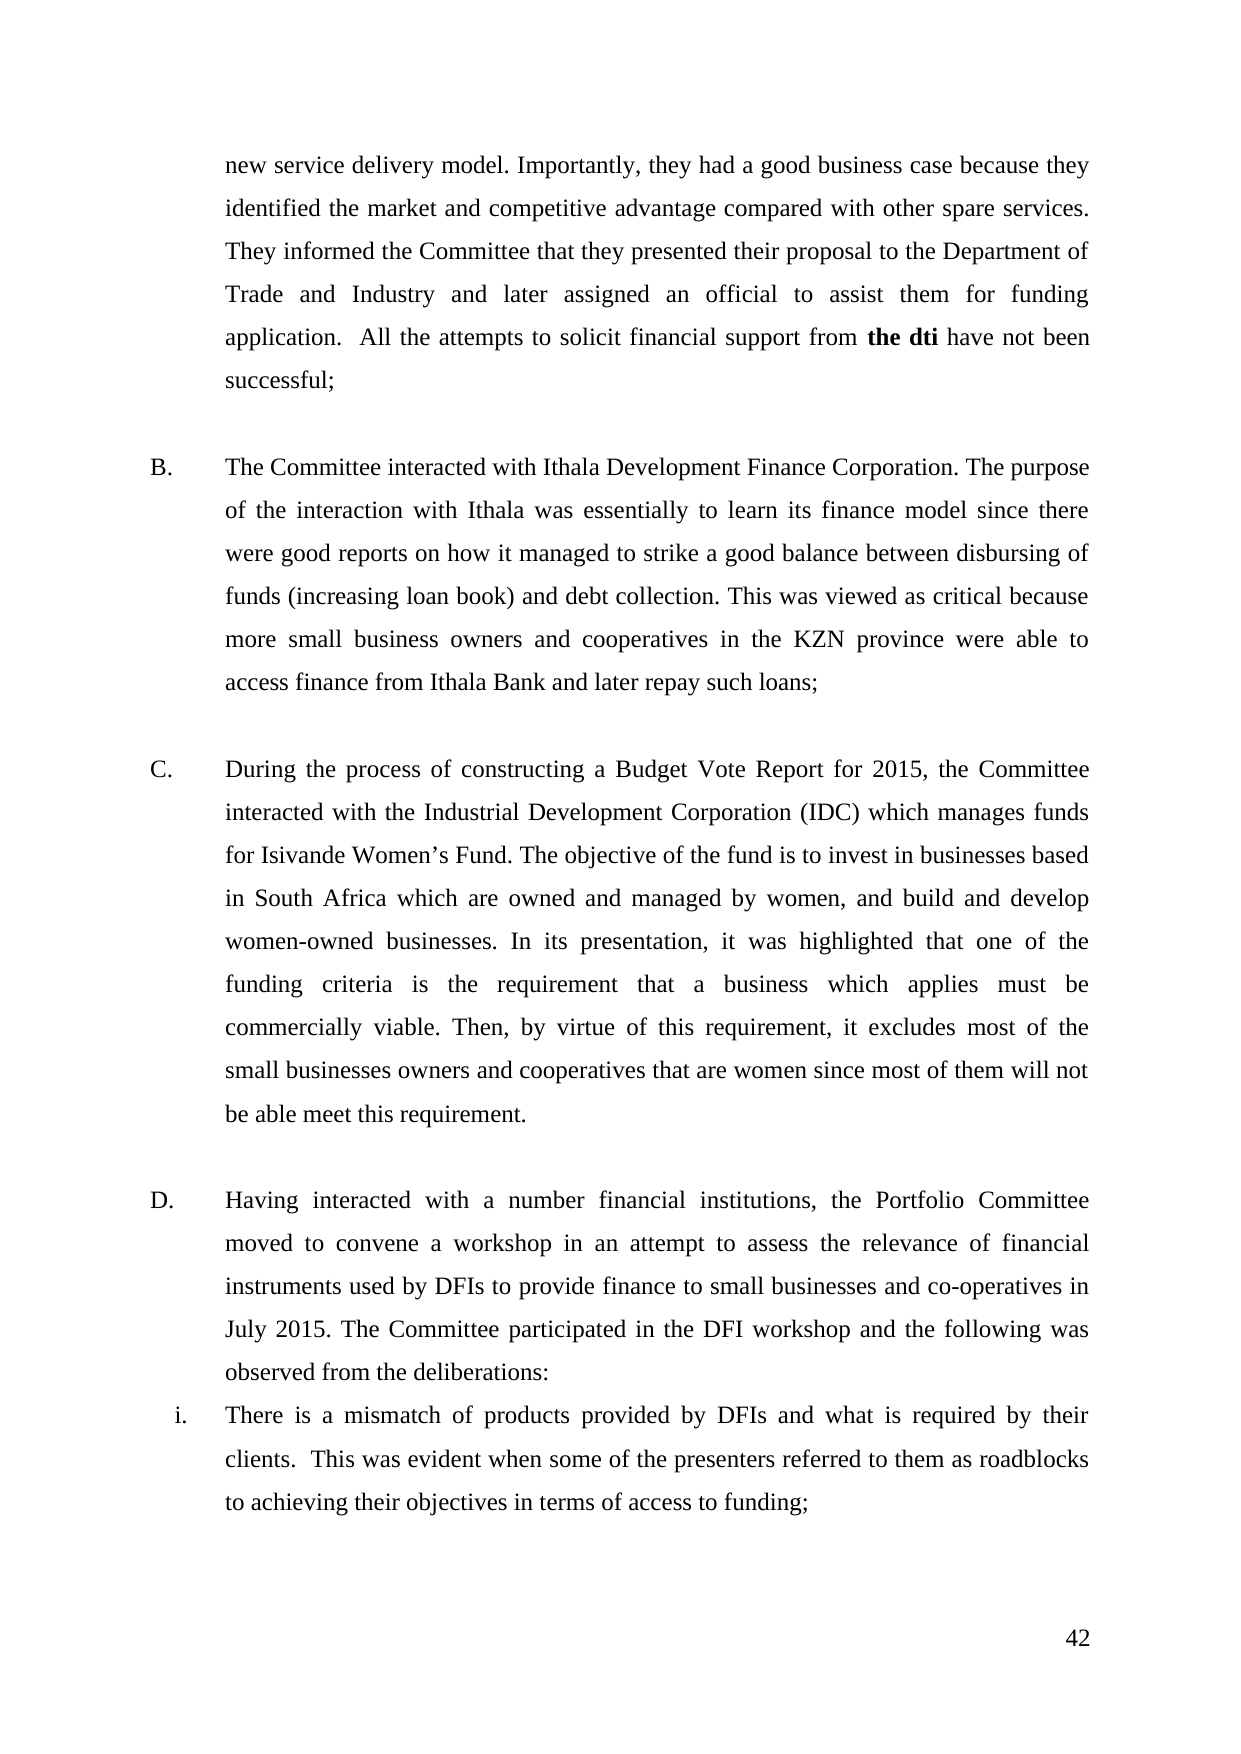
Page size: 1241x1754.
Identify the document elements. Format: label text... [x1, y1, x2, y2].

text C. During the process of constructing a Budget Vote Report for 2015, the Committee interacted with the Industrial Development Corporation (IDC) which manages funds for Isivande Women’s Fund. The objective of the fund is to invest in businesses based in South Africa which are owned and managed by women, and build and develop women-owned businesses. In its presentation, it was highlighted that one of the funding criteria is the requirement that a business which applies must be commercially viable. Then, by virtue of this requirement, it excludes most of the small businesses owners and cooperatives that are women since most of them will not be able meet this requirement. [150, 754, 1090, 1127]
text B. The Committee interacted with Ithala Development Finance Corporation. The purpose of the interaction with Ithala was essentially to learn its finance model since there were good reports on how it managed to strike a good balance between disbursing of funds (increasing loan book) and debt collection. This was viewed as critical because more small business owners and cooperatives in the KZN province were able to access finance from Ithala Bank and later repay such loans; [150, 452, 1090, 696]
list There is a mismatch of products provided by DFIs and what is required by their clients. This was evident when some of the presenters referred to them as roadblocks to achieving their objectives in terms of access to funding; [187, 1401, 1090, 1516]
text D. Having interacted with a number financial institutions, the Portfolio Committee moved to convene a workshop in an attempt to assess the relevance of financial instruments used by DFIs to provide finance to small businesses and co-operatives in July 2015. The Committee participated in the DFI workshop and the following was observed from the deliberations: [150, 1185, 1090, 1386]
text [150, 150, 1090, 394]
